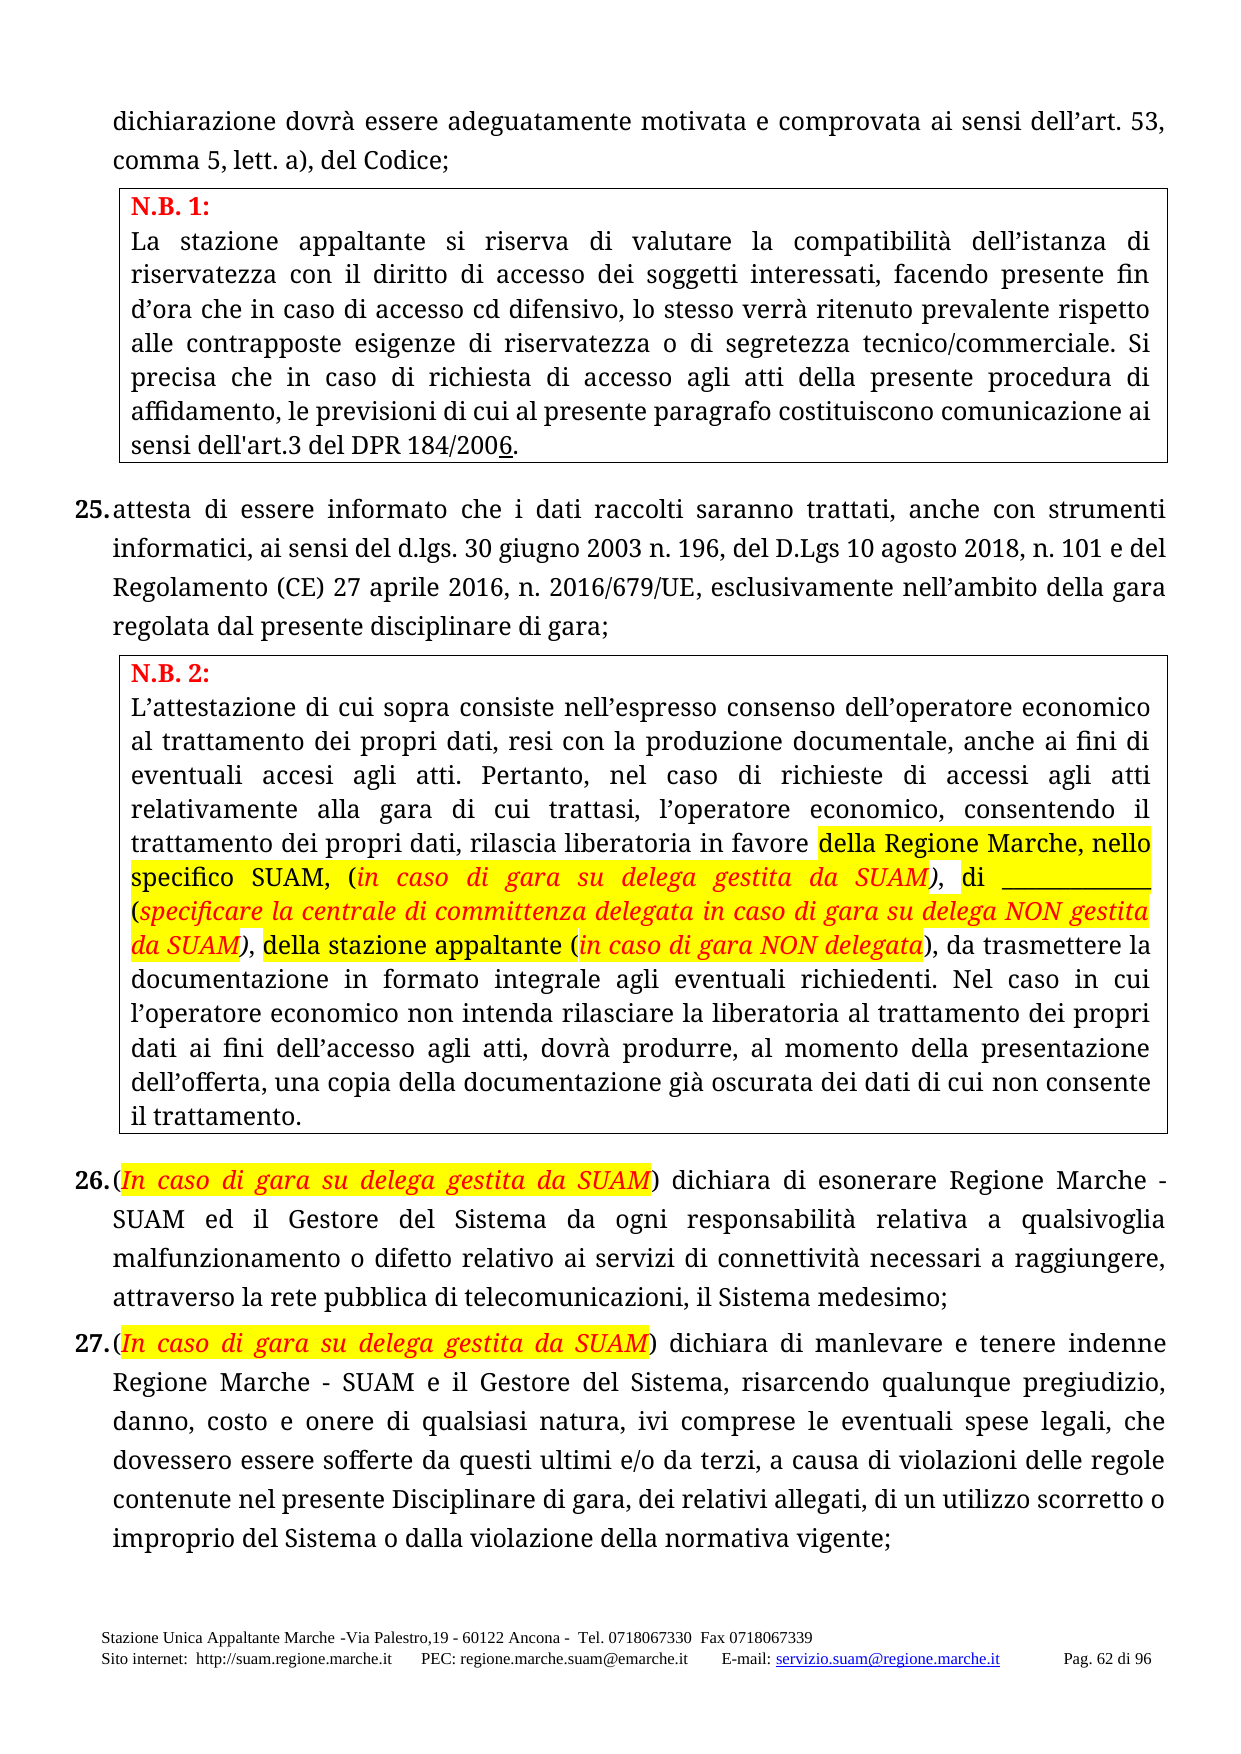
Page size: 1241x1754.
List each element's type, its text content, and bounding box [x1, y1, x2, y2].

table_header N.B. 2: L’attestazione di cui sopra consiste nell’espresso consenso dell’operatore economico al trattamento dei propri dati, resi con la produzione documentale, anche ai fini di eventuali accesi agli atti. Pertanto, nel caso di richieste di accessi agli atti relativamente alla gara di cui trattasi, l’operatore economico, consentendo il trattamento dei propri dati, rilascia liberatoria in favore della Regione Marche, nello specifico SUAM, (in caso di gara su delega gestita da SUAM), di _____________ (specificare la centrale di committenza delegata in caso di gara su delega NON gestita da SUAM), della stazione appaltante (in caso di gara NON delegata), da trasmettere la documentazione in formato integrale agli eventuali richiedenti. Nel caso in cui l’operatore economico non intenda rilasciare la liberatoria al trattamento dei propri dati ai fini dell’accesso agli atti, dovrà produrre, al momento della presentazione dell’offerta, una copia della documentazione già oscurata dei dati di cui non consente il trattamento. [120, 656, 1167, 1132]
list attesta di essere informato che i dati raccolti saranno trattati, anche con strumenti informatici, ai sensi del d.lgs. 30 giugno 2003 n. 196, del D.Lgs 10 agosto 2018, n. 101 e del Regolamento (CE) 27 aprile 2016, n. 2016/679/UE, esclusivamente nell’ambito della gara regolata dal presente disciplinare di gara; [75, 492, 1167, 643]
list (In caso di gara su delega gestita da SUAM) dichiara di esonerare Regione Marche - SUAM ed il Gestore del Sistema da ogni responsabilità relativa a qualsivoglia malfunzionamento o difetto relativo ai servizi di connettività necessari a raggiungere, attraverso la rete pubblica di telecomunicazioni, il Sistema medesimo; [75, 1162, 1167, 1314]
list (In caso di gara su delega gestita da SUAM) dichiara di manlevare e tenere indenne Regione Marche - SUAM e il Gestore del Sistema, risarcendo qualunque pregiudizio, danno, costo e onere di qualsiasi natura, ivi comprese le eventuali spese legali, che dovessero essere sofferte da questi ultimi e/o da terzi, a causa di violazioni delle regole contenute nel presente Disciplinare di gara, dei relativi allegati, di un utilizzo scorretto o improprio del Sistema o dalla violazione della normativa vigente; [75, 1325, 1167, 1555]
table_header N.B. 1: La stazione appaltante si riserva di valutare la compatibilità dell’istanza di riservatezza con il diritto di accesso dei soggetti interessati, facendo presente fin d’ora che in caso di accesso cd difensivo, lo stesso verrà ritenuto prevalente rispetto alle contrapposte esigenze di riservatezza o di segretezza tecnico/commerciale. Si precisa che in caso di richiesta di accesso agli atti della presente procedura di affidamento, le previsioni di cui al presente paragrafo costituiscono comunicazione ai sensi dell'art.3 del DPR 184/2006. [120, 189, 1167, 462]
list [75, 103, 1167, 177]
